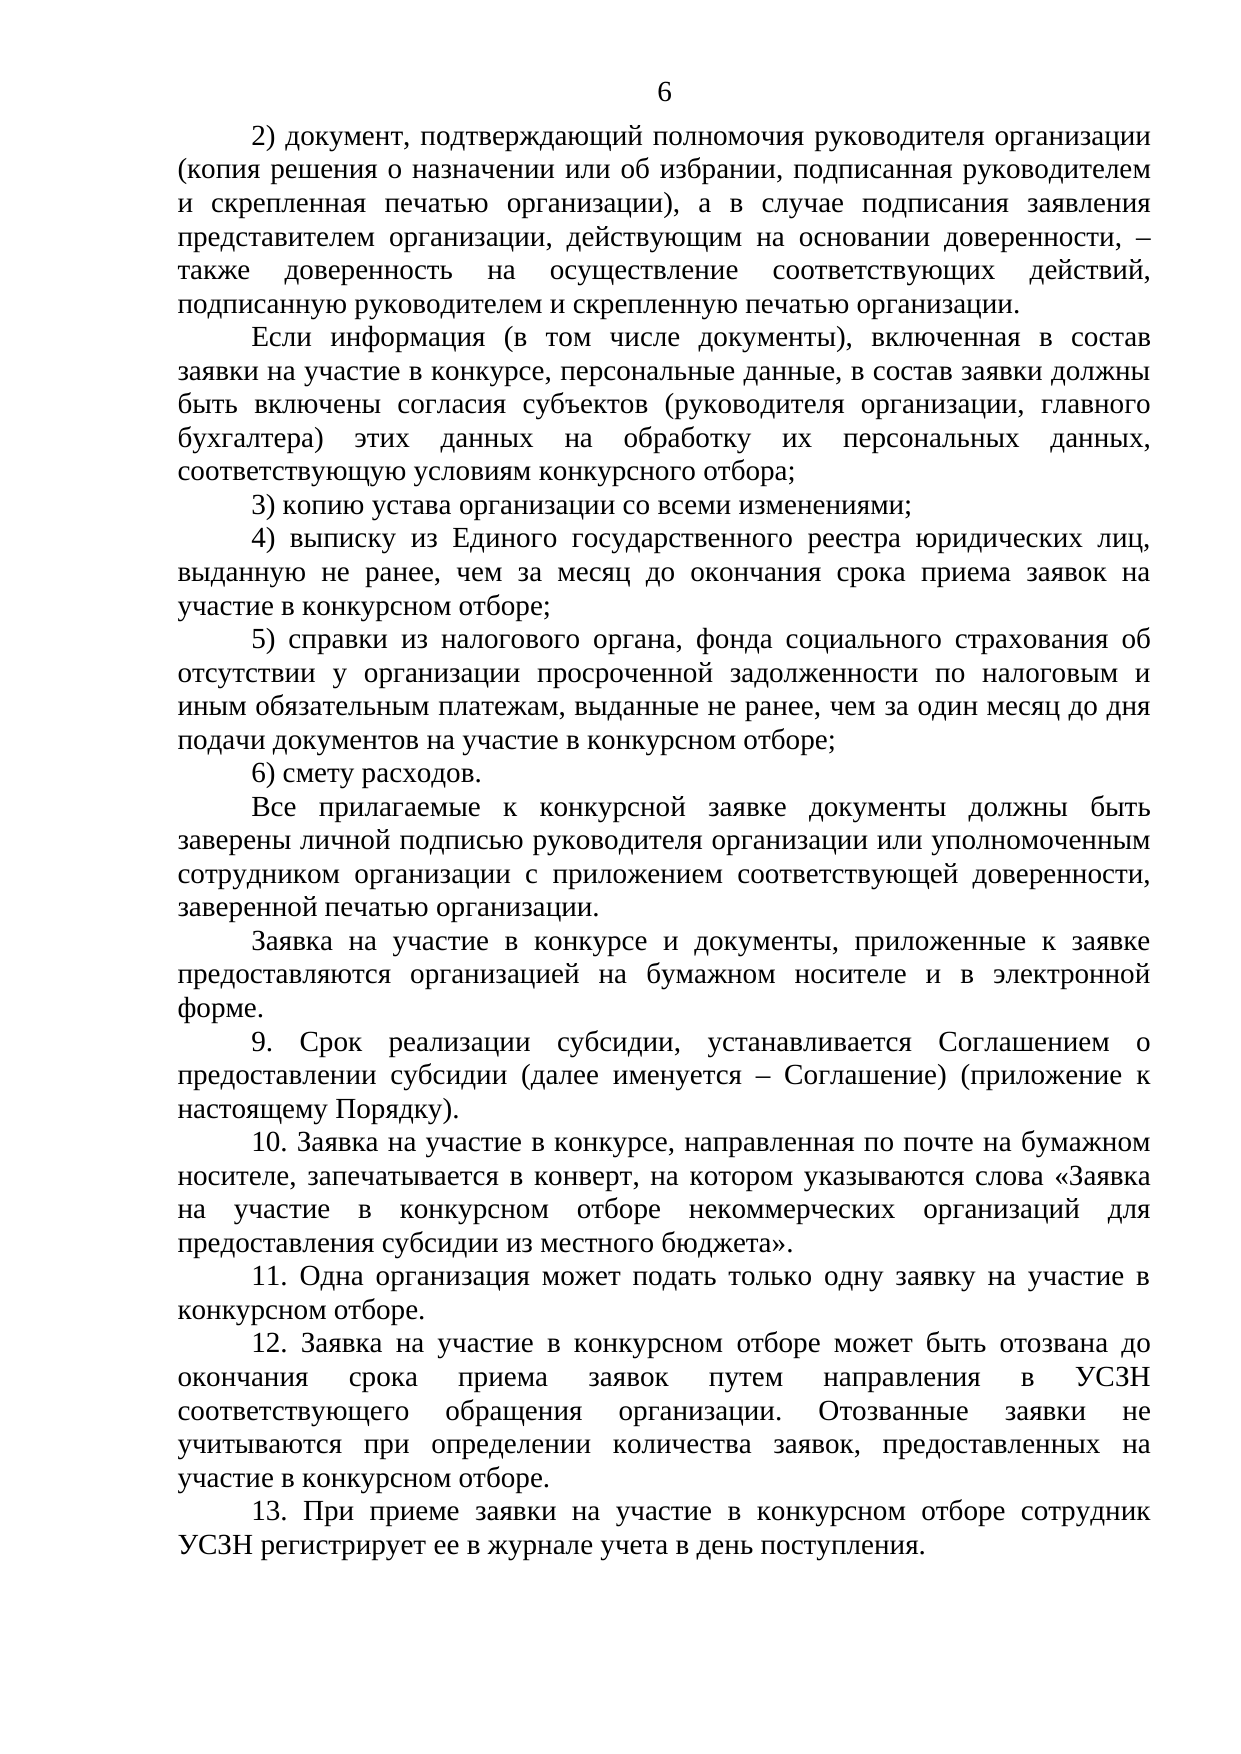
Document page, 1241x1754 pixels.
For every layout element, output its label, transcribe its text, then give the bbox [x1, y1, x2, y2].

text 13. При приеме заявки на участие в конкурсном отборе сотрудник УСЗН регистрирует ее в журнале учета в день поступления. [177, 1493, 1152, 1560]
text 9. Срок реализации субсидии, устанавливается Соглашением о предоставлении субсидии (далее именуется – Соглашение) (приложение к настоящему Порядку). [177, 1024, 1152, 1124]
text Если информация (в том числе документы), включенная в состав заявки на участие в конкурсе, персональные данные, в состав заявки должны быть включены согласия субъектов (руководителя организации, главного бухгалтера) этих данных на обработку их персональных данных, соответствующую условиям конкурсного отбора; [177, 319, 1152, 487]
text Заявка на участие в конкурсе и документы, приложенные к заявке предоставляются организацией на бумажном носителе и в электронной форме. [177, 923, 1152, 1024]
text 5) справки из налогового органа, фонда социального страхования об отсутствии у организации просроченной задолженности по налоговым и иным обязательным платежам, выданные не ранее, чем за один месяц до дня подачи документов на участие в конкурсном отборе; [177, 621, 1152, 755]
text 12. Заявка на участие в конкурсном отборе может быть отозвана до окончания срока приема заявок путем направления в УСЗН соответствующего обращения организации. Отозванные заявки не учитываются при определении количества заявок, предоставленных на участие в конкурсном отборе. [177, 1326, 1152, 1493]
text 2) документ, подтверждающий полномочия руководителя организации (копия решения о назначении или об избрании, подписанная руководителем и скрепленная печатью организации), а в случае подписания заявления представителем организации, действующим на основании доверенности, – также доверенность на осуществление соответствующих действий, подписанную руководителем и скрепленную печатью организации. [177, 118, 1152, 319]
text 6) смету расходов. [177, 755, 1152, 789]
text 3) копию устава организации со всеми изменениями; [177, 487, 1152, 521]
text 4) выписку из Единого государственного реестра юридических лиц, выданную не ранее, чем за месяц до окончания срока приема заявок на участие в конкурсном отборе; [177, 521, 1152, 621]
text 10. Заявка на участие в конкурсе, направленная по почте на бумажном носителе, запечатывается в конверт, на котором указываются слова «Заявка на участие в конкурсном отборе некоммерческих организаций для предоставления субсидии из местного бюджета». [177, 1124, 1152, 1258]
text 11. Одна организация может подать только одну заявку на участие в конкурсном отборе. [177, 1258, 1152, 1326]
text Все прилагаемые к конкурсной заявке документы должны быть заверены личной подписью руководителя организации или уполномоченным сотрудником организации с приложением соответствующей доверенности, заверенной печатью организации. [177, 789, 1152, 923]
